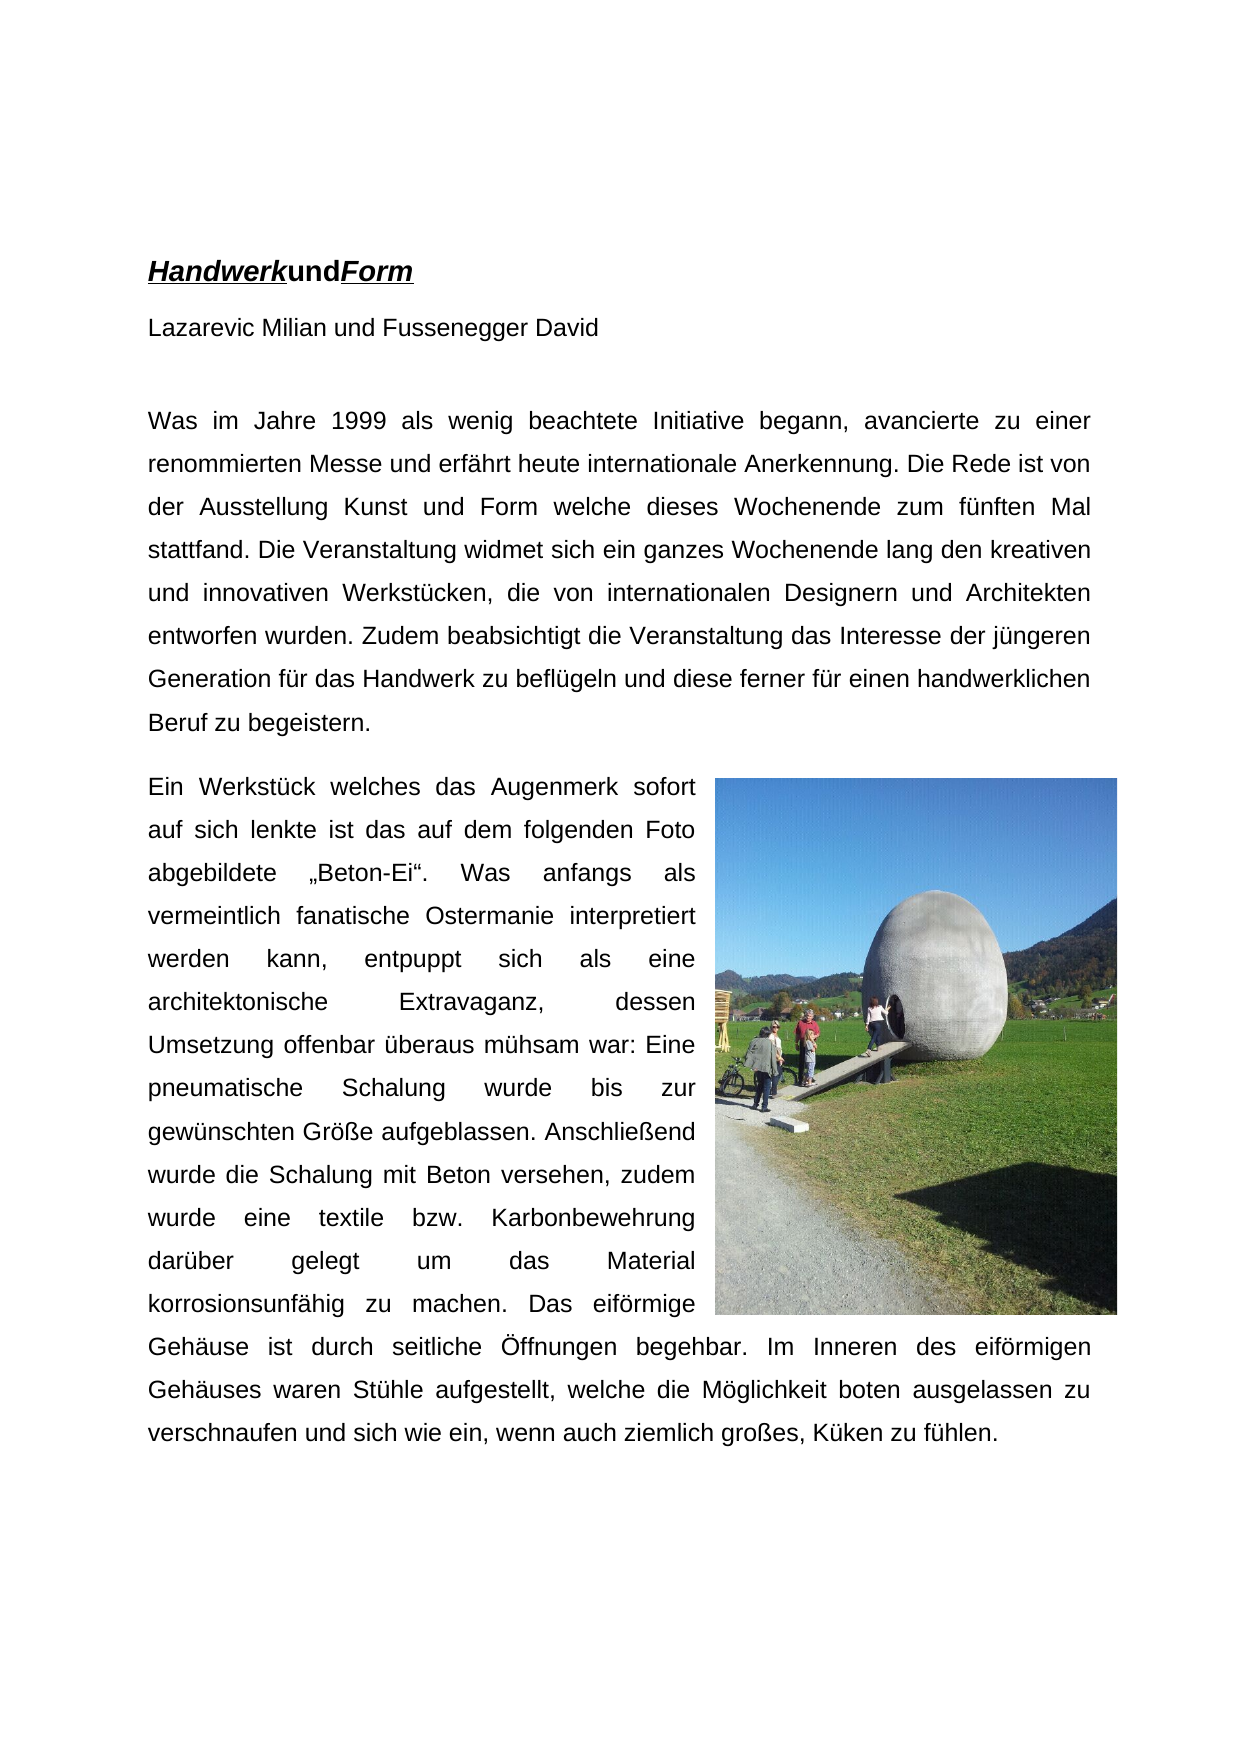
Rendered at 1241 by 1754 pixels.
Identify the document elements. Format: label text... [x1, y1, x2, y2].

picture [715, 778, 1118, 1315]
text HandwerkundForm [148, 254, 1093, 287]
text Was im Jahre 1999 als wenig beachtete Initiative begann, avancierte zu einer renommierten Messe und erfährt heute internationale Anerkennung. Die Rede ist von der Ausstellung Kunst und Form welche dieses Wochenende zum fünften Mal stattfand. Die Veranstaltung widmet sich ein ganzes Wochenende lang den kreativen und innovativen Werkstücken, die von internationalen Designern und Architekten entworfen wurden. Zudem beabsichtigt die Veranstaltung das Interesse der jüngeren Generation für das Handwerk zu beflügeln und diese ferner für einen handwerklichen Beruf zu begeistern. [148, 406, 1093, 736]
text Lazarevic Milian und Fussenegger David [148, 313, 1093, 342]
